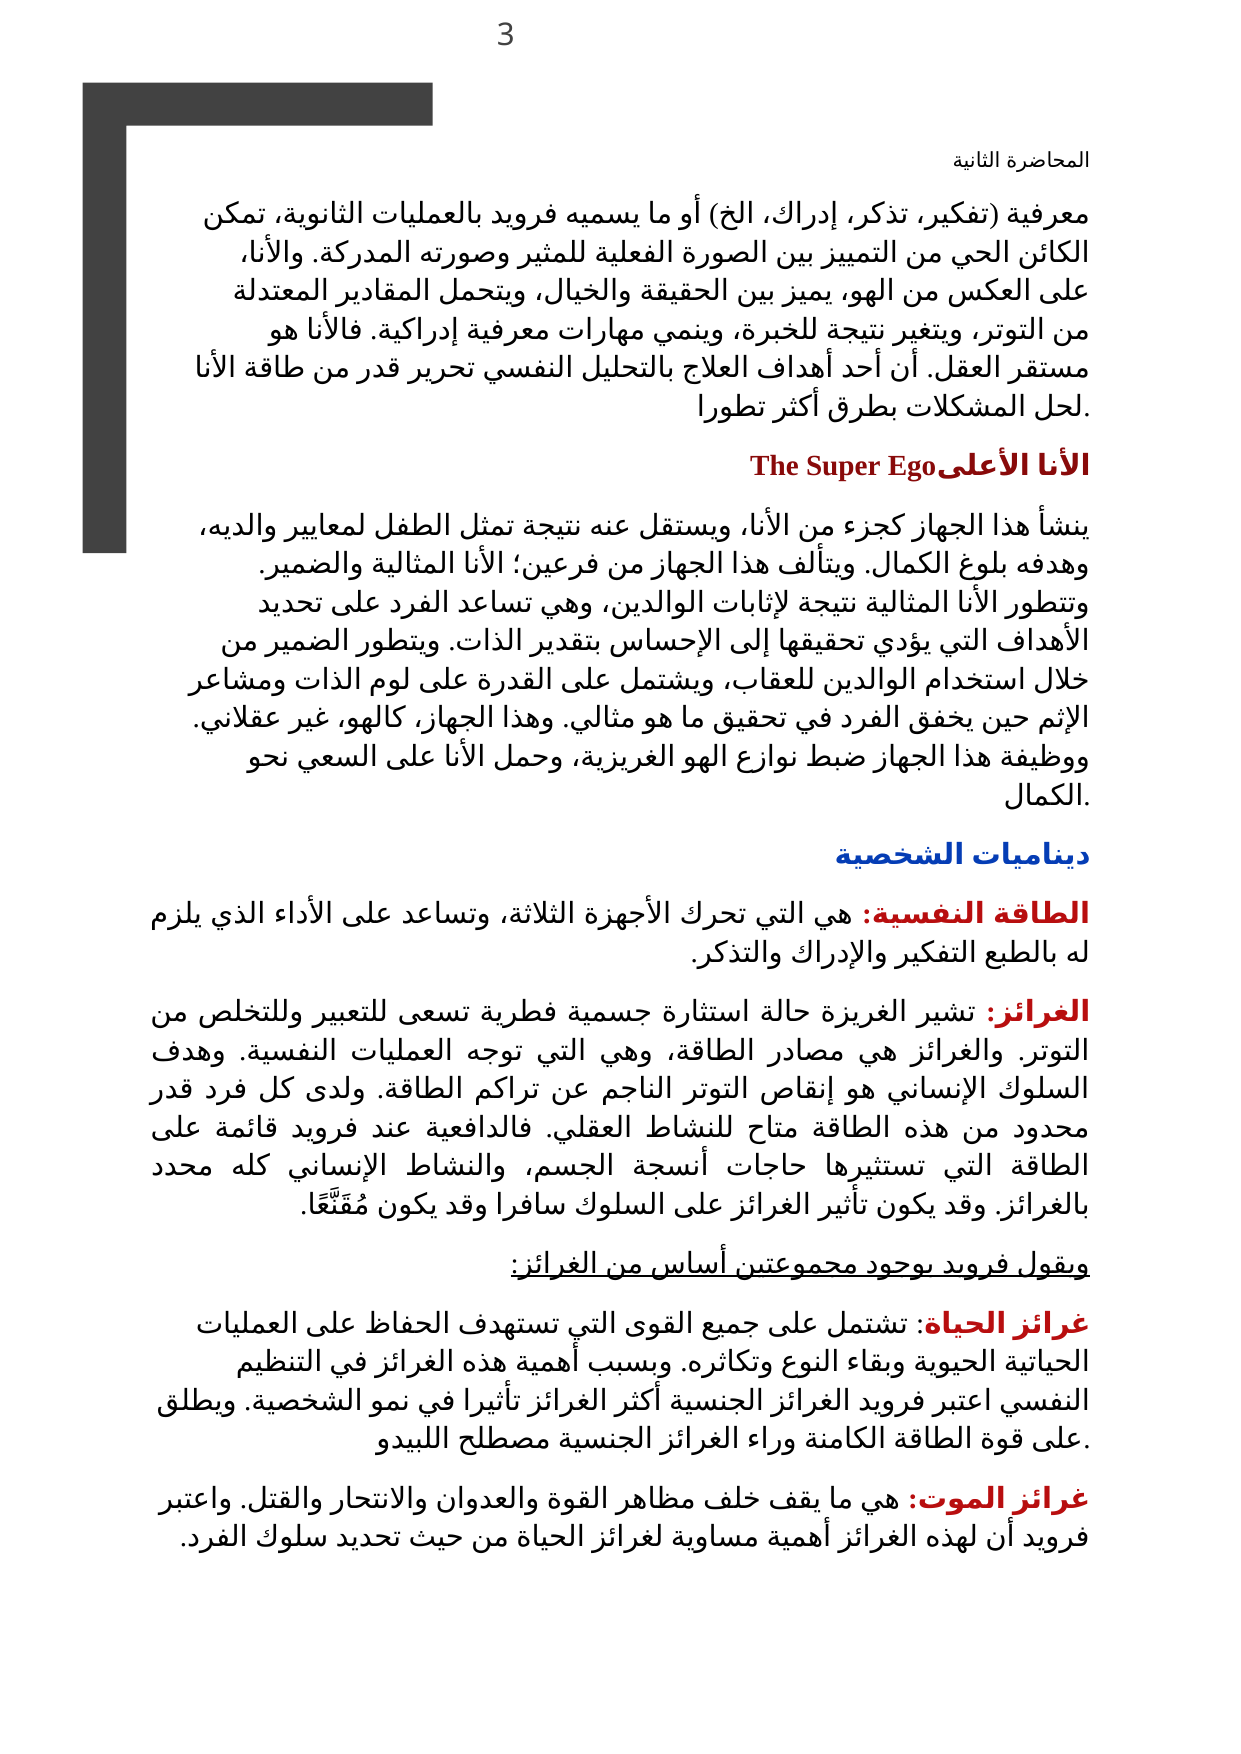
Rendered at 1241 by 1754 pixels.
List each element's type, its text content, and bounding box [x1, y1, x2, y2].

text غرائز الحياة: تشتمل على جميع القوى التي تستهدف الحفاظ على العمليات الحياتية الحيوية وبقاء النوع وتكاثره. وبسبب أهمية هذه الغرائز في التنظيم النفسي اعتبر فرويد الغرائز الجنسية أكثر الغرائز تأثيرا في نمو الشخصية. ويطلق على قوة الطاقة الكامنة وراء الغرائز الجنسية مصطلح اللبيدو. [150, 1306, 1090, 1455]
text The Super Egoالأنا الأعلى [187, 448, 1090, 482]
text ويقول فرويد بوجود مجموعتين أساس من الغرائز: [150, 1246, 1090, 1280]
text الغرائز: تشير الغريزة حالة استثارة جسمية فطرية تسعى للتعبير وللتخلص من التوتر. والغرائز هي مصادر الطاقة، وهي التي توجه العمليات النفسية. وهدف السلوك الإنساني هو إنقاص التوتر الناجم عن تراكم الطاقة. ولدى كل فرد قدر محدود من هذه الطاقة متاح للنشاط العقلي. فالدافعية عند فرويد قائمة على الطاقة التي تستثيرها حاجات أنسجة الجسم، والنشاط الإنساني كله محدد بالغرائز. وقد يكون تأثير الغرائز على السلوك سافرا وقد يكون مُقَنَّعًا. [150, 994, 1090, 1221]
text الطاقة النفسية: هي التي تحرك الأجهزة الثلاثة، وتساعد على الأداء الذي يلزم له بالطبع التفكير والإدراك والتذكر. [150, 896, 1090, 968]
text غرائز الموت: هي ما يقف خلف مظاهر القوة والعدوان والانتحار والقتل. واعتبر فرويد أن لهذه الغرائز أهمية مساوية لغرائز الحياة من حيث تحديد سلوك الفرد. [150, 1481, 1090, 1553]
text ينشأ هذا الجهاز كجزء من الأنا، ويستقل عنه نتيجة تمثل الطفل لمعايير والديه، وهدفه بلوغ الكمال. ويتألف هذا الجهاز من فرعين؛ الأنا المثالية والضمير. وتتطور الأنا المثالية نتيجة لإثابات الوالدين، وهي تساعد الفرد على تحديد الأهداف التي يؤدي تحقيقها إلى الإحساس بتقدير الذات. ويتطور الضمير من خلال استخدام الوالدين للعقاب، ويشتمل على القدرة على لوم الذات ومشاعر الإثم حين يخفق الفرد في تحقيق ما هو مثالي. وهذا الجهاز، كالهو، غير عقلاني. ووظيفة هذا الجهاز ضبط نوازع الهو الغريزية، وحمل الأنا على السعي نحو الكمال. [187, 508, 1090, 811]
text ديناميات الشخصية [187, 837, 1090, 871]
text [187, 196, 1090, 423]
